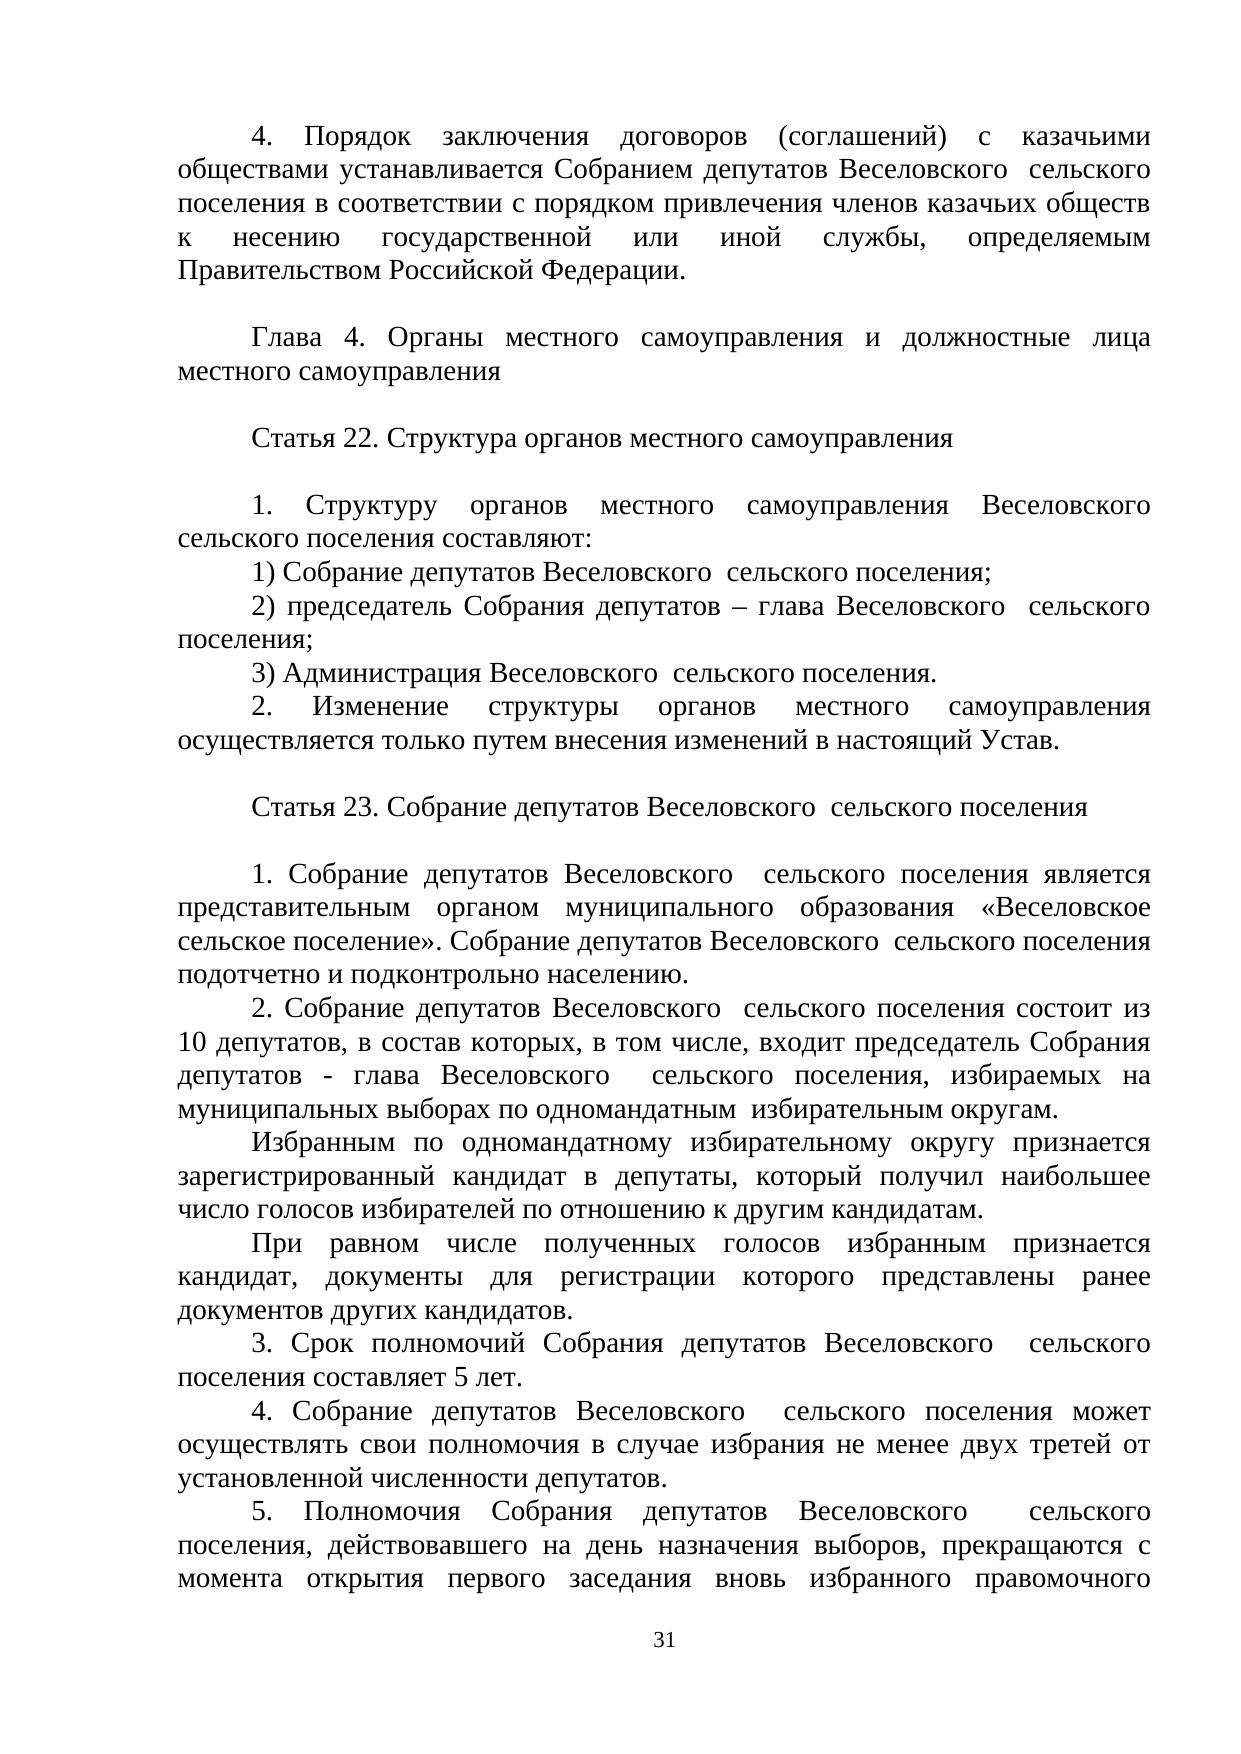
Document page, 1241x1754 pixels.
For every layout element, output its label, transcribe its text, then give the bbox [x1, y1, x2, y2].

text 1. Структуру органов местного самоуправления Веселовского сельского поселения составляют: [177, 487, 1152, 554]
text Статья 22. Структура органов местного самоуправления [177, 420, 1152, 453]
text 1) Собрание депутатов Веселовского сельского поселения; [177, 554, 1152, 588]
text Избранным по одномандатному избирательному округу признается зарегистрированный кандидат в депутаты, который получил наибольшее число голосов избирателей по отношению к другим кандидатам. [177, 1124, 1152, 1225]
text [177, 1493, 1152, 1594]
text 3. Срок полномочий Собрания депутатов Веселовского сельского поселения составляет 5 лет. [177, 1326, 1152, 1393]
text 4. Порядок заключения договоров (соглашений) с казачьими обществами устанавливается Собранием депутатов Веселовского сельского поселения в соответствии с порядком привлечения членов казачьих обществ к несению государственной или иной службы, определяемым Правительством Российской Федерации. [177, 118, 1152, 286]
text При равном числе полученных голосов избранным признается кандидат, документы для регистрации которого представлены ранее документов других кандидатов. [177, 1225, 1152, 1326]
text 2. Изменение структуры органов местного самоуправления осуществляется только путем внесения изменений в настоящий Устав. [177, 688, 1152, 755]
text 1. Собрание депутатов Веселовского сельского поселения является представительным органом муниципального образования «Веселовское сельское поселение». Собрание депутатов Веселовского сельского поселения подотчетно и подконтрольно населению. [177, 856, 1152, 990]
text 2. Собрание депутатов Веселовского сельского поселения состоит из 10 депутатов, в состав которых, в том числе, входит председатель Собрания депутатов - глава Веселовского сельского поселения, избираемых на муниципальных выборах по одномандатным избирательным округам. [177, 990, 1152, 1124]
text 2) председатель Собрания депутатов – глава Веселовского сельского поселения; [177, 588, 1152, 655]
text 4. Собрание депутатов Веселовского сельского поселения может осуществлять свои полномочия в случае избрания не менее двух третей от установленной численности депутатов. [177, 1393, 1152, 1493]
text 3) Администрация Веселовского сельского поселения. [177, 655, 1152, 688]
text Статья 23. Собрание депутатов Веселовского сельского поселения [177, 789, 1152, 822]
text Глава 4. Органы местного самоуправления и должностные лица местного самоуправления [177, 319, 1152, 386]
